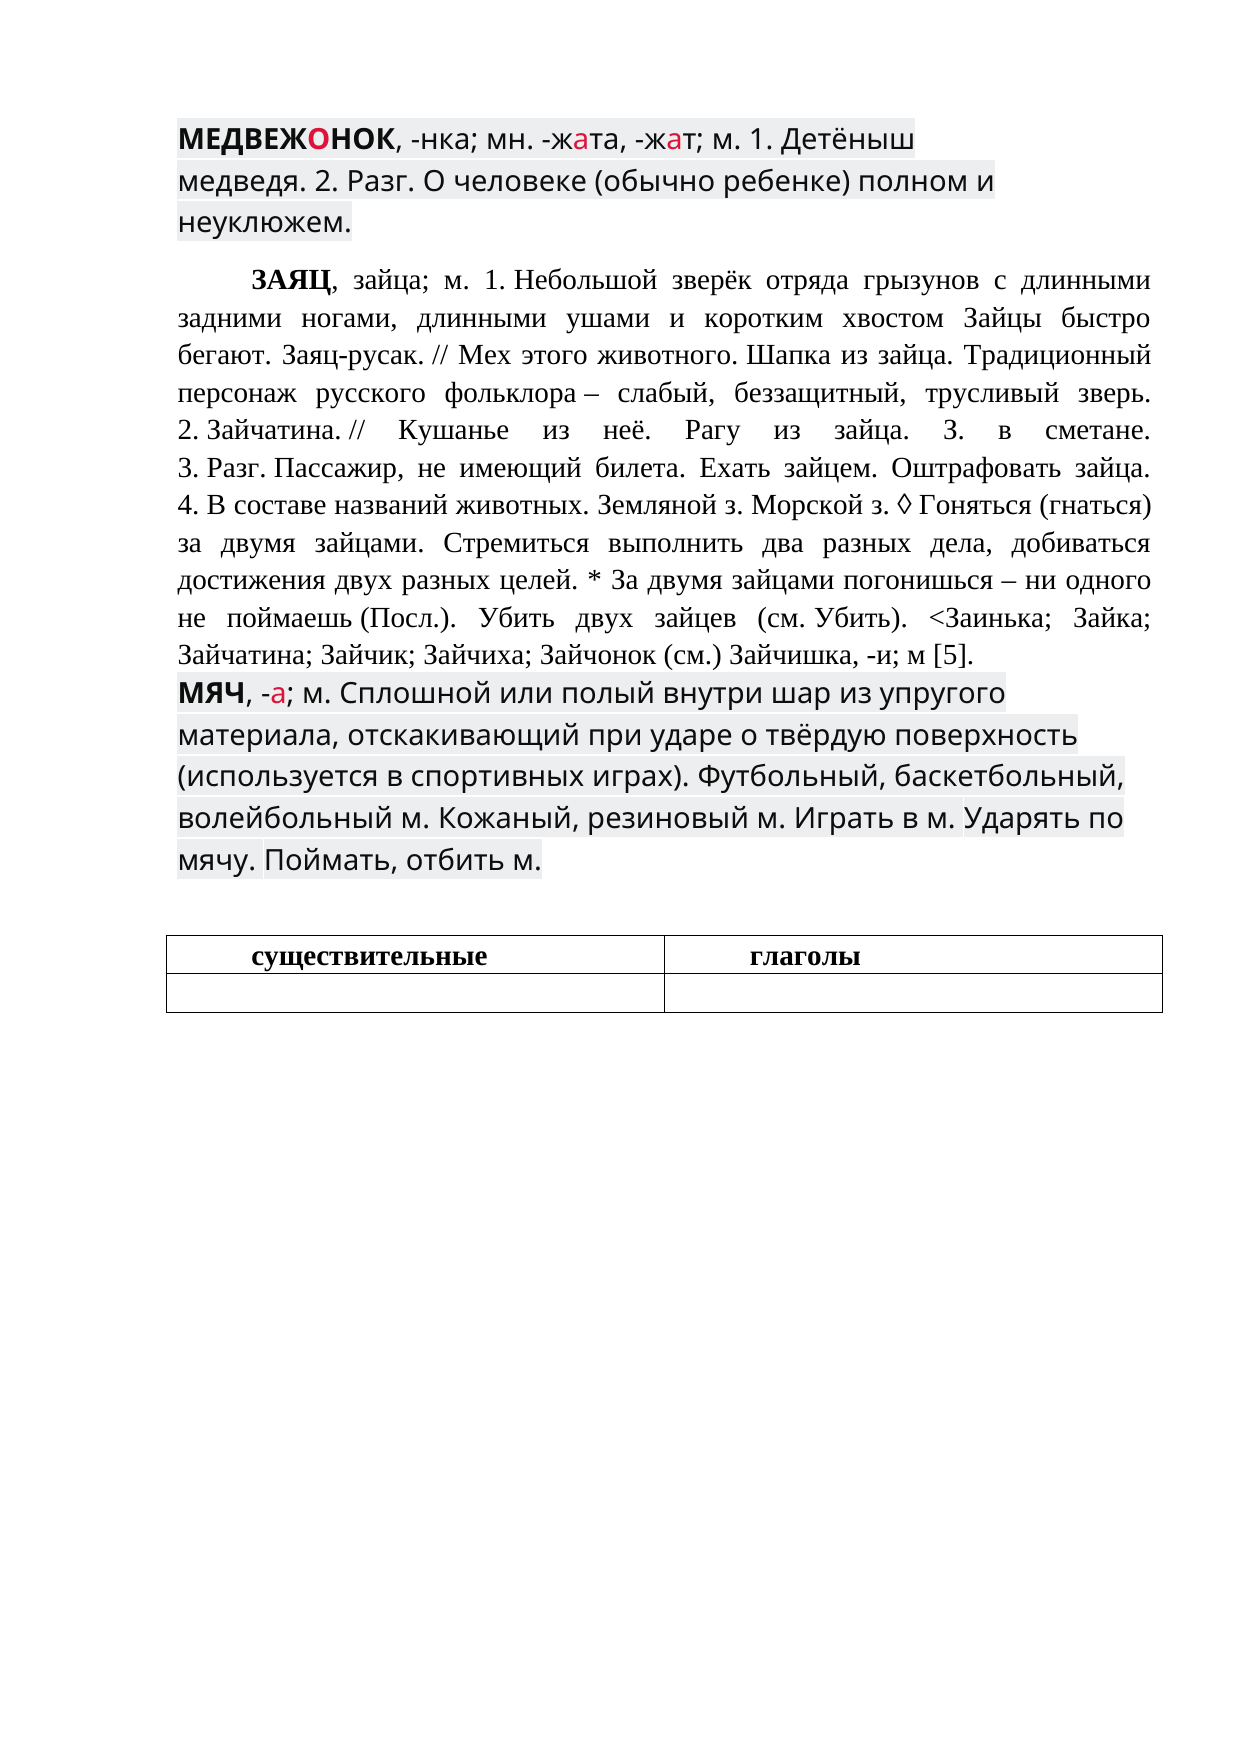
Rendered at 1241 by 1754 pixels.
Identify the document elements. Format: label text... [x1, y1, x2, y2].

table_header существительные [167, 936, 664, 973]
table_cell [167, 974, 664, 1012]
table_cell [665, 974, 1162, 1012]
text МЯЧ, -а; м. Сплошной или полый внутри шар из упругого материала, отскакивающий при ударе о твёрдую поверхность (используется в спортивных играх). Футбольный, баскетбольный, волейбольный м. Кожаный, резиновый м. Играть в м. Ударять по мячу. Поймать, отбить м. [177, 672, 1152, 879]
text ЗАЯЦ, зайца; м. 1. Небольшой зверёк отряда грызунов с длинными задними ногами, длинными ушами и коротким хвостом Зайцы быстро бегают. Заяц-русак. // Мех этого животного. Шапка из зайца. Традиционный персонаж русского фольклора – слабый, беззащитный, трусливый зверь. 2. Зайчатина. // Кушанье из неё. Рагу из зайца. З. в сметане. 3. Разг. Пассажир, не имеющий билета. Ехать зайцем. Оштрафовать зайца. 4. В составе названий животных. Земляной з. Морской з. ◊ Гоняться (гнаться) за двумя зайцами. Стремиться выполнить два разных дела, добиваться достижения двух разных целей. * За двумя зайцами погонишься – ни одного не поймаешь (Посл.). Убить двух зайцев (см. Убить). <Заинька; Зайка; Зайчатина; Зайчик; Зайчиха; Зайчонок (см.) Зайчишка, -и; м [5]. [177, 260, 1152, 672]
table_header глаголы [665, 936, 1162, 973]
text МЕДВЕЖОНОК, -нка; мн. -жата, -жат; м. 1. Детёныш медведя. 2. Разг. О человеке (обычно ребенке) полном и неуклюжем. [177, 118, 1152, 241]
